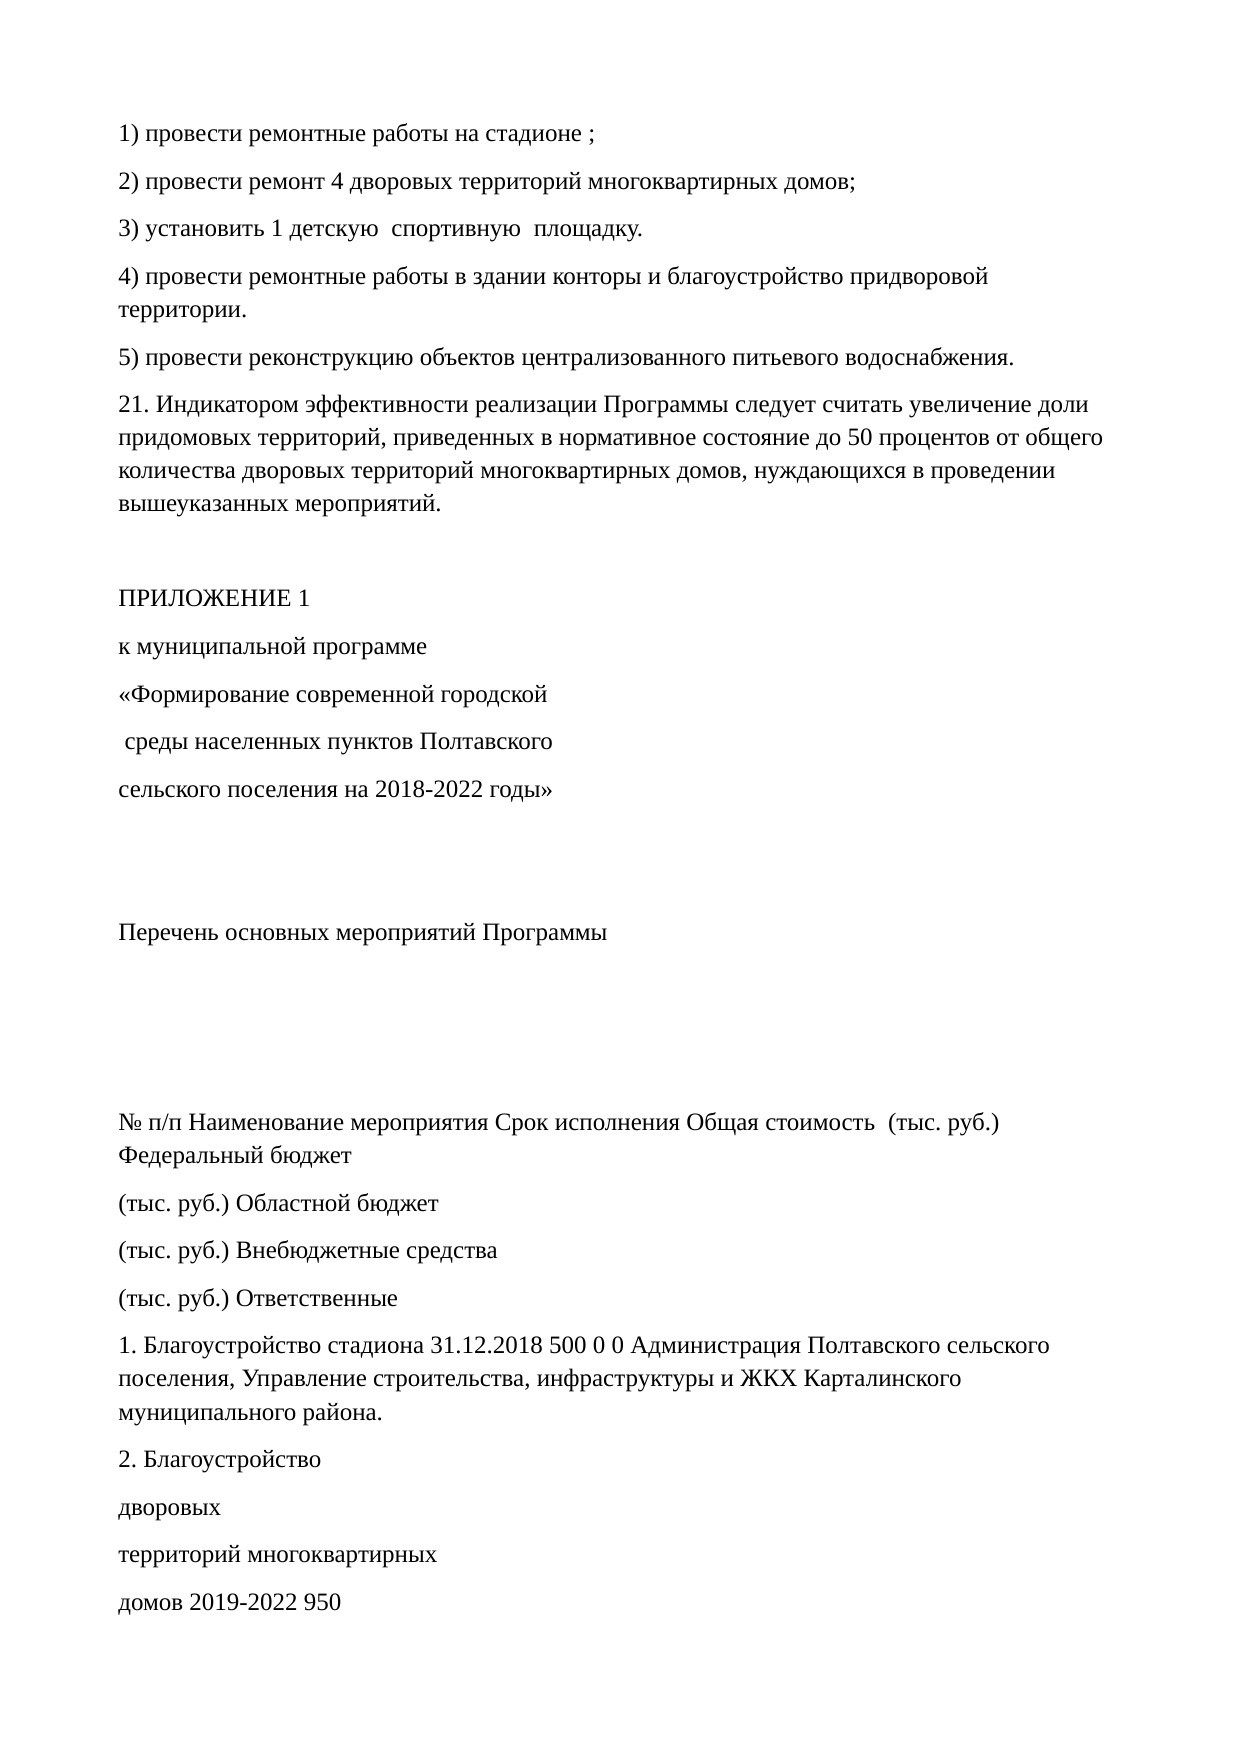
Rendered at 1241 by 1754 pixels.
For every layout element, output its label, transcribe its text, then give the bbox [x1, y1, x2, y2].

text домов 2019-2022 950 [118, 1587, 1122, 1616]
text (тыс. руб.) Областной бюджет [118, 1188, 1122, 1216]
text сельского поселения на 2018-2022 годы» [118, 774, 1122, 803]
text 2) провести ремонт 4 дворовых территорий многоквартирных домов; [118, 166, 1122, 194]
text дворовых [118, 1492, 1122, 1521]
text (тыс. руб.) Внебюджетные средства [118, 1235, 1122, 1264]
text к муниципальной программе [118, 631, 1122, 660]
text 2. Благоустройство [118, 1444, 1122, 1473]
text территорий многоквартирных [118, 1539, 1122, 1568]
text 21. Индикатором эффективности реализации Программы следует считать увеличение доли придомовых территорий, приведенных в нормативное состояние до 50 процентов от общего количества дворовых территорий многоквартирных домов, нуждающихся в проведении вышеуказанных мероприятий. [118, 389, 1122, 517]
text № п/п Наименование мероприятия Срок исполнения Общая стоимость (тыс. руб.) Федеральный бюджет [118, 1107, 1122, 1169]
text 3) установить 1 детскую спортивную площадку. [118, 213, 1122, 242]
text «Формирование современной городской [118, 679, 1122, 707]
text 5) провести реконструкцию объектов централизованного питьевого водоснабжения. [118, 342, 1122, 370]
text 4) провести ремонтные работы в здании конторы и благоустройство придворовой территории. [118, 261, 1122, 323]
text 1) провести ремонтные работы на стадионе ; [118, 118, 1122, 147]
text 1. Благоустройство стадиона 31.12.2018 500 0 0 Администрация Полтавского сельского поселения, Управление строительства, инфраструктуры и ЖКХ Карталинского муниципального района. [118, 1331, 1122, 1425]
text Перечень основных мероприятий Программы [118, 917, 1122, 945]
text ПРИЛОЖЕНИЕ 1 [118, 583, 1122, 612]
text среды населенных пунктов Полтавского [118, 726, 1122, 755]
text (тыс. руб.) Ответственные [118, 1283, 1122, 1312]
